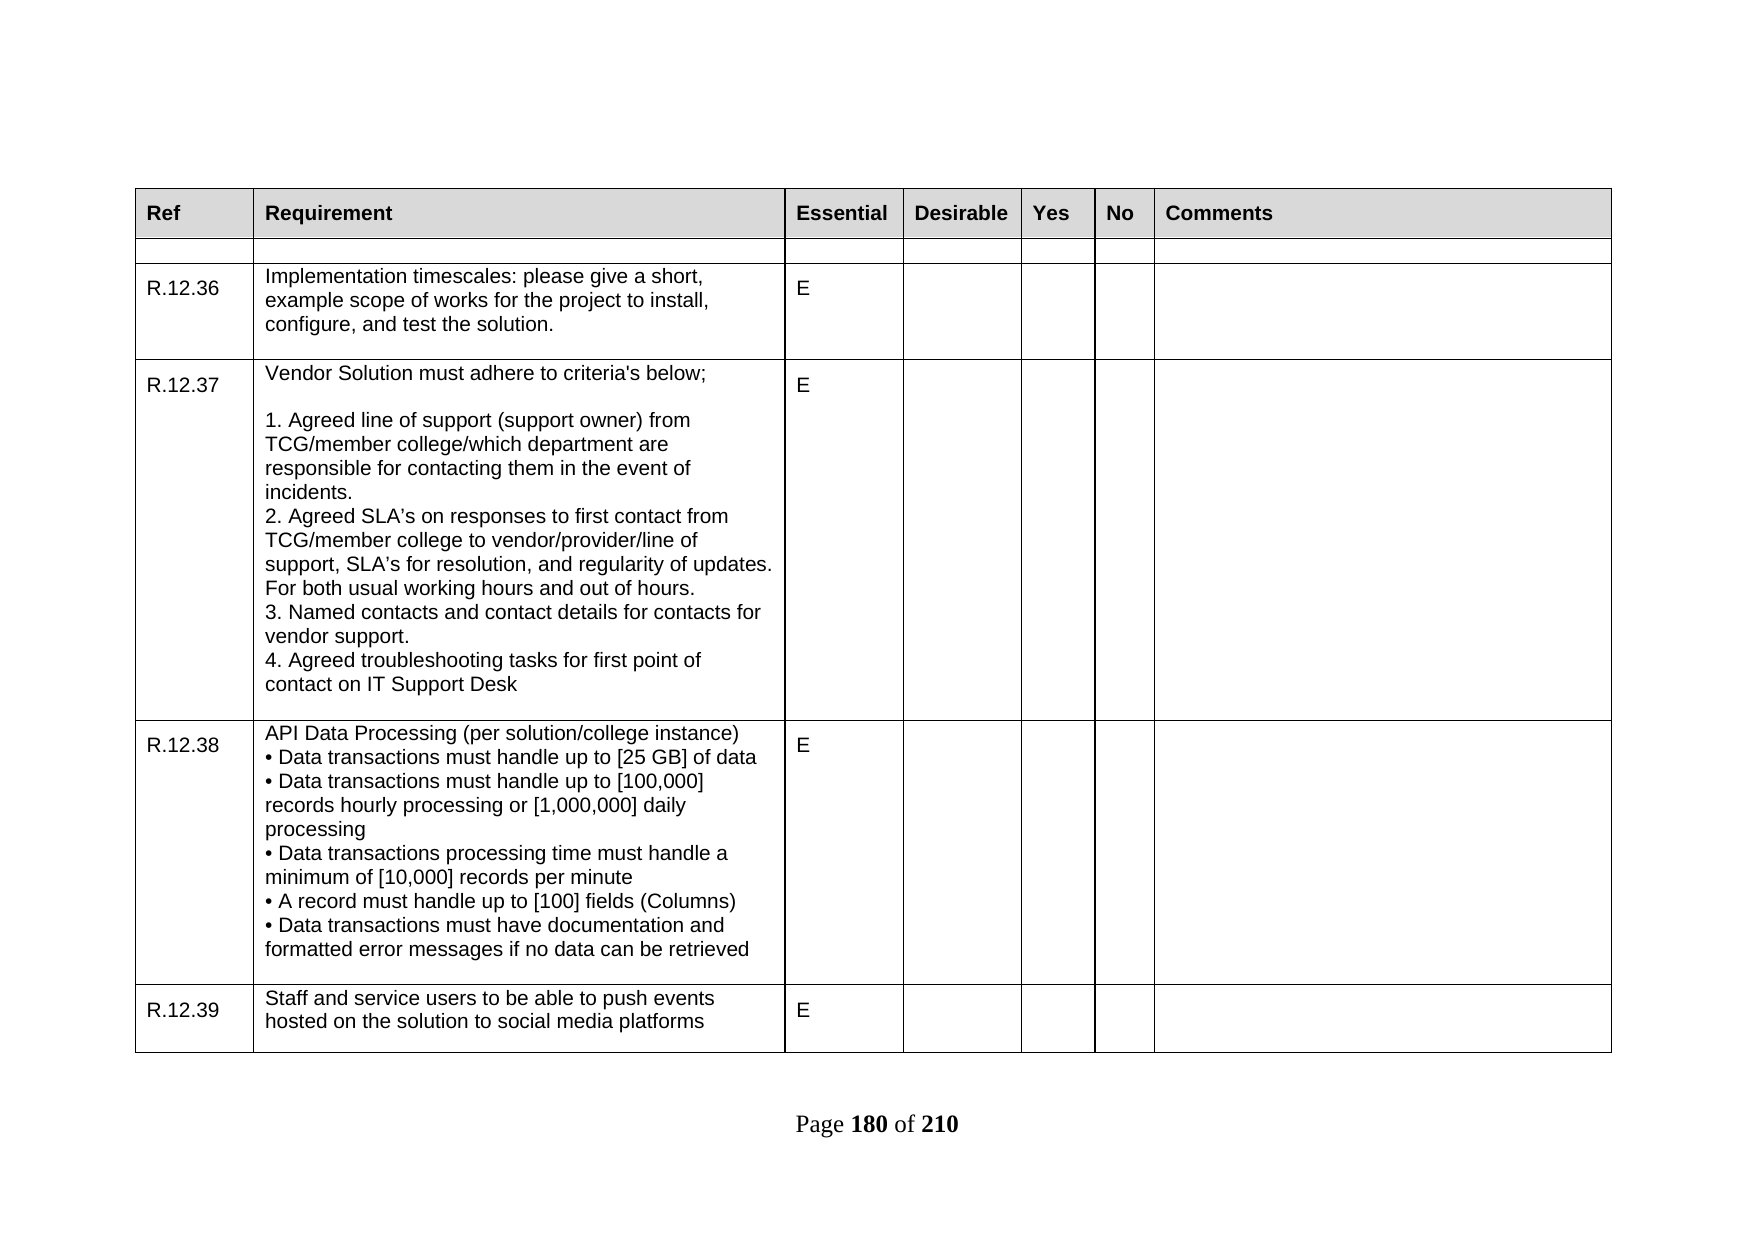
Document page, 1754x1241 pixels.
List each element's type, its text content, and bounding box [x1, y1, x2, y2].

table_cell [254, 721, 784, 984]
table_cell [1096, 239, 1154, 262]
table_header Essential [786, 189, 903, 237]
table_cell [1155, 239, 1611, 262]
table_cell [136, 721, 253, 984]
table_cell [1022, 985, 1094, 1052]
table_header Ref [136, 189, 253, 237]
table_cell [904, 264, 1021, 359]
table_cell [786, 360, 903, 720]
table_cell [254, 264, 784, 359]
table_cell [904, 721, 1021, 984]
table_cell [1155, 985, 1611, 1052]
table_header No [1096, 189, 1154, 237]
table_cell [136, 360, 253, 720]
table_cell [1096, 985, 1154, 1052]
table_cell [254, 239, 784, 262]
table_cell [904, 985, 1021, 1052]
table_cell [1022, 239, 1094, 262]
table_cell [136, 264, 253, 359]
table_header Requirement [254, 189, 784, 237]
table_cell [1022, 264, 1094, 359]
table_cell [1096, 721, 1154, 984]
table_header Comments [1155, 189, 1611, 237]
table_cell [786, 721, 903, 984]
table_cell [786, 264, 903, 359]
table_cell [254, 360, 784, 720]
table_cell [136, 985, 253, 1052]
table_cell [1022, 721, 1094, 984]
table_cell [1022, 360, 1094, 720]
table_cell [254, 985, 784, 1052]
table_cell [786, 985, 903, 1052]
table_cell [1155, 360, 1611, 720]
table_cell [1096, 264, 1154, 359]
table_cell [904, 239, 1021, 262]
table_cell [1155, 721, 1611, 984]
table_header Desirable [904, 189, 1021, 237]
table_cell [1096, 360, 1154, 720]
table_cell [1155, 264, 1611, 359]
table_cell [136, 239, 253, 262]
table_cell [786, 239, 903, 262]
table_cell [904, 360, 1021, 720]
table_header Yes [1022, 189, 1094, 237]
